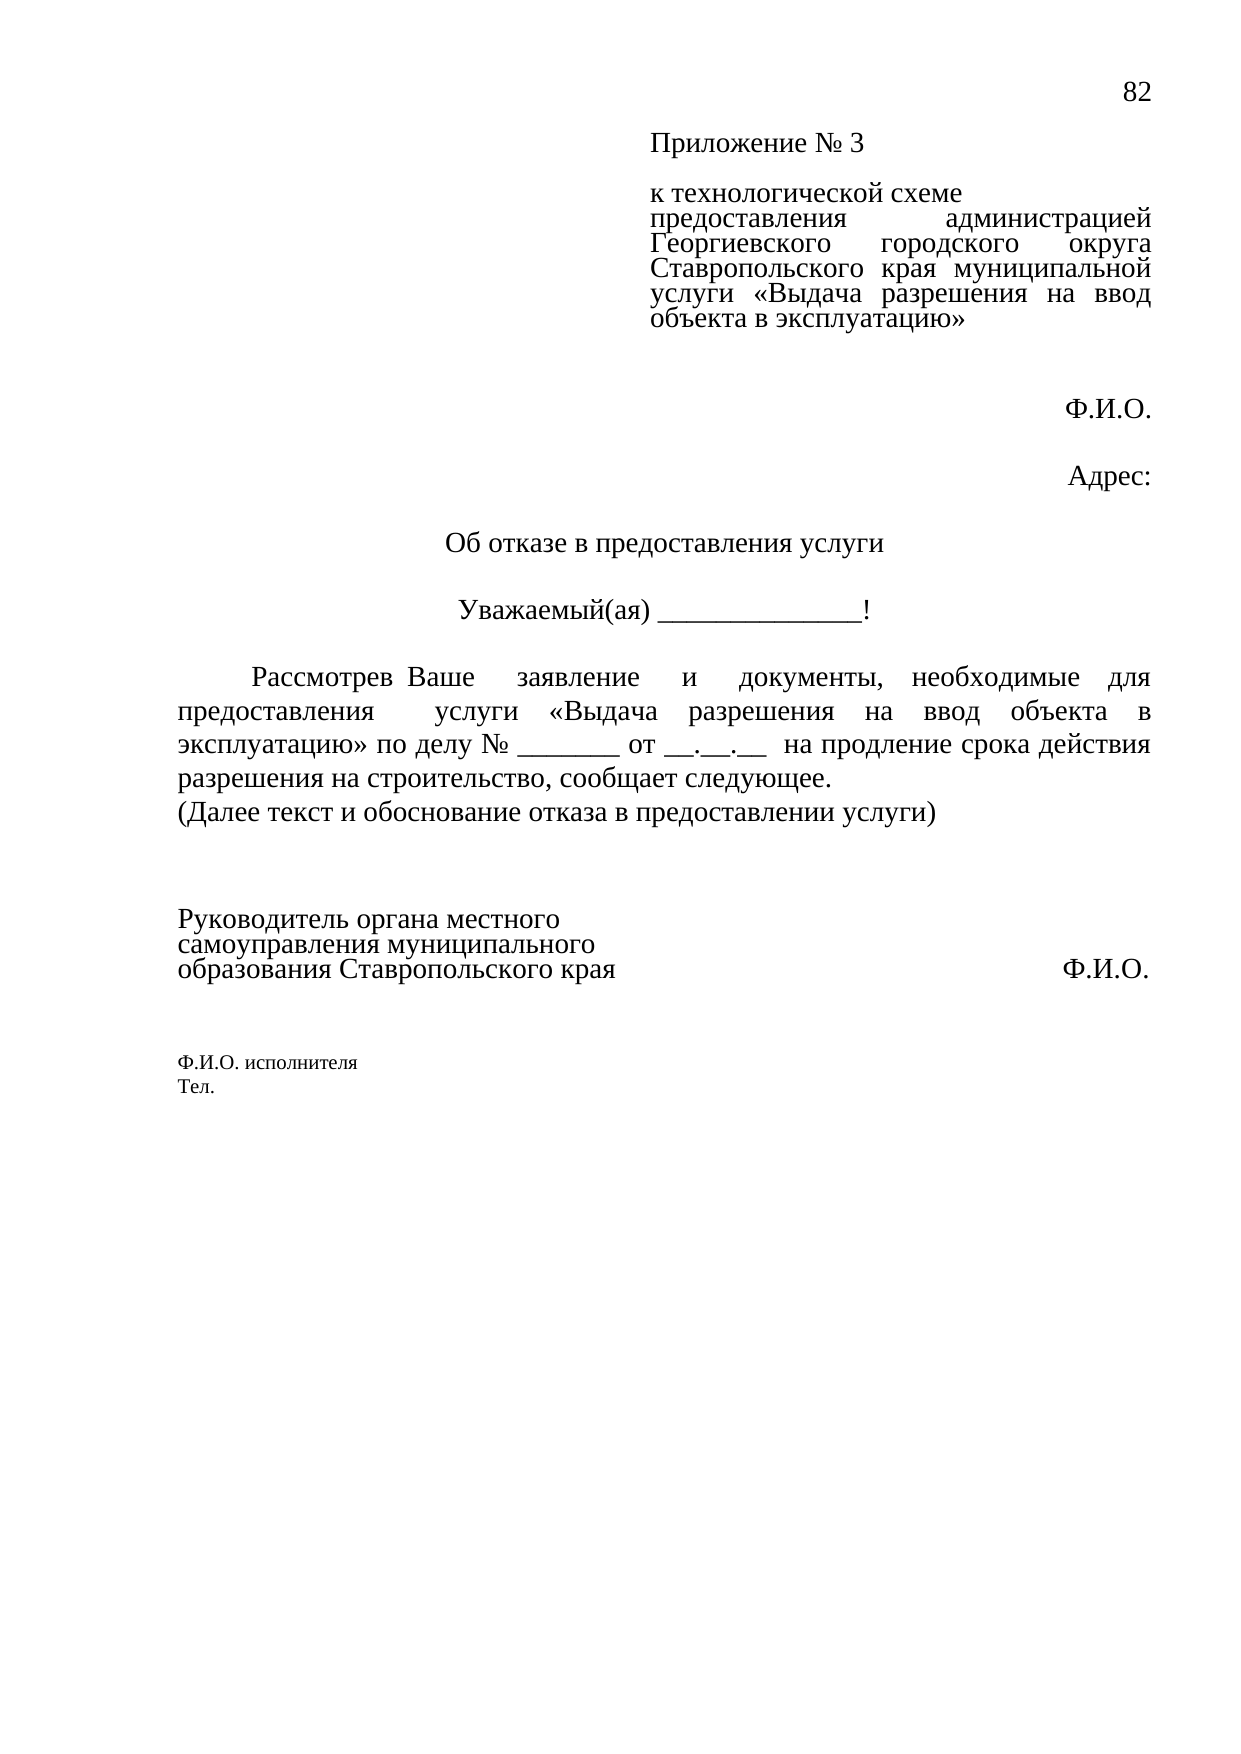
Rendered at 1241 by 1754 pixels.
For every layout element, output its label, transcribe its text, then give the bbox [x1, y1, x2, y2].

text к технологической схеме [650, 183, 1152, 208]
text предоставления администрацией Георгиевского городского округа Ставропольского края муниципальной услуги «Выдача разрешения на ввод объекта в эксплуатацию» [650, 208, 1152, 333]
text Ф.И.О. исполнителя [177, 1050, 1152, 1074]
text Уважаемый(ая) ______________! [177, 592, 1152, 626]
text самоуправления муниципального [177, 933, 1152, 958]
text Тел. [177, 1074, 1152, 1098]
text Адрес: [177, 458, 1152, 492]
text Приложение № 3 [650, 133, 1152, 158]
text (Далее текст и обоснование отказа в предоставлении услуги) [177, 794, 1152, 827]
text Рассмотрев Ваше заявление и документы, необходимые для предоставления услуги «Выдача разрешения на ввод объекта в эксплуатацию» по делу № _______ от __.__.__ на продление срока действия разрешения на строительство, сообщает следующее. [177, 659, 1152, 794]
text Руководитель органа местного [177, 908, 1152, 933]
text Ф.И.О. [177, 391, 1152, 425]
text Об отказе в предоставления услуги [177, 525, 1152, 559]
text образования Ставропольского края Ф.И.О. [177, 958, 1152, 983]
